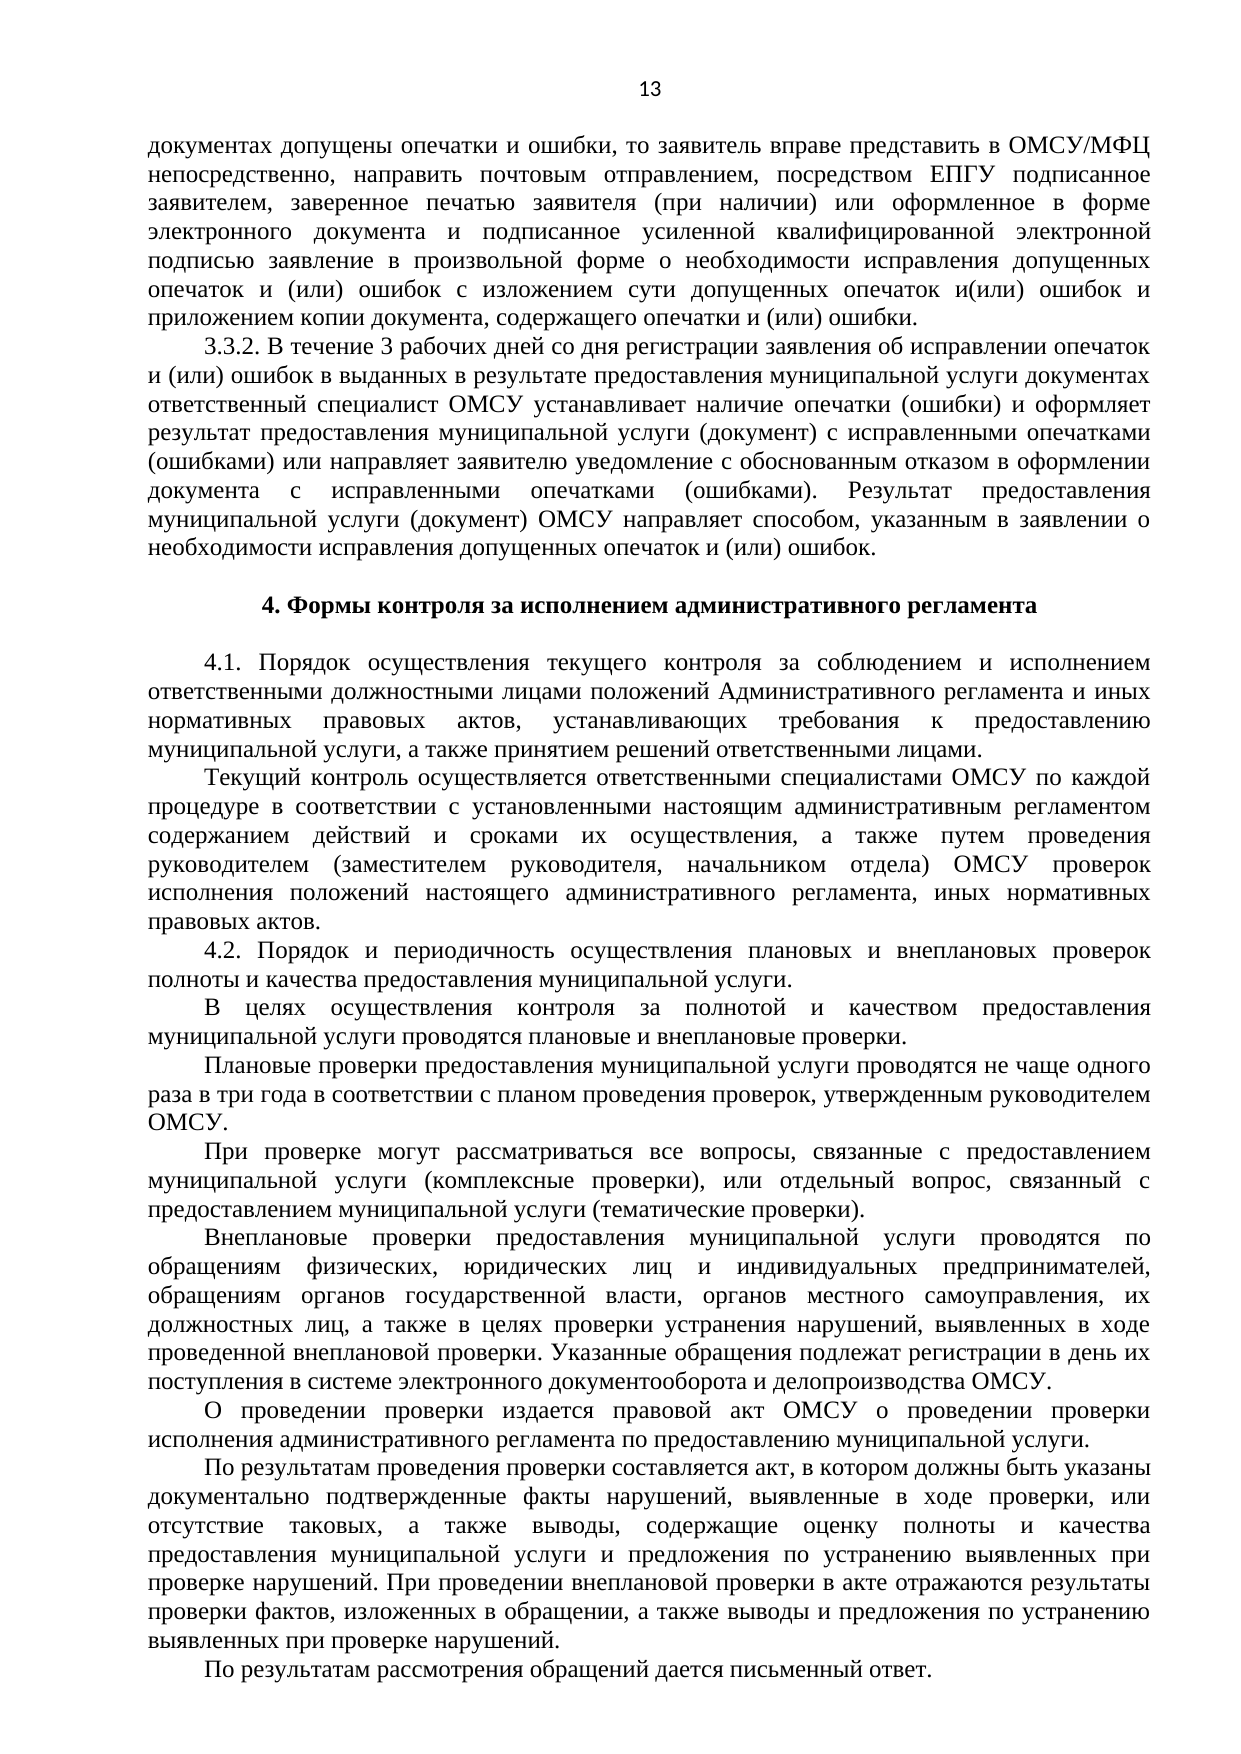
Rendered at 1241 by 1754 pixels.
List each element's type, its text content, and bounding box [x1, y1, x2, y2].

text 4.1. Порядок осуществления текущего контроля за соблюдением и исполнением ответственными должностными лицами положений Административного регламента и иных нормативных правовых актов, устанавливающих требования к предоставлению муниципальной услуги, а также принятием решений ответственными лицами. [148, 647, 1152, 762]
text Текущий контроль осуществляется ответственными специалистами ОМСУ по каждой процедуре в соответствии с установленными настоящим административным регламентом содержанием действий и сроками их осуществления, а также путем проведения руководителем (заместителем руководителя, начальником отдела) ОМСУ проверок исполнения положений настоящего административного регламента, иных нормативных правовых актов. [148, 762, 1152, 935]
text По результатам проведения проверки составляется акт, в котором должны быть указаны документально подтвержденные факты нарушений, выявленные в ходе проверки, или отсутствие таковых, а также выводы, содержащие оценку полноты и качества предоставления муниципальной услуги и предложения по устранению выявленных при проверке нарушений. При проведении внеплановой проверки в акте отражаются результаты проверки фактов, изложенных в обращении, а также выводы и предложения по устранению выявленных при проверке нарушений. [148, 1452, 1152, 1654]
text Внеплановые проверки предоставления муниципальной услуги проводятся по обращениям физических, юридических лиц и индивидуальных предпринимателей, обращениям органов государственной власти, органов местного самоуправления, их должностных лиц, а также в целях проверки устранения нарушений, выявленных в ходе проведенной внеплановой проверки. Указанные обращения подлежат регистрации в день их поступления в системе электронного документооборота и делопроизводства ОМСУ. [148, 1222, 1152, 1395]
text О проведении проверки издается правовой акт ОМСУ о проведении проверки исполнения административного регламента по предоставлению муниципальной услуги. [148, 1395, 1152, 1452]
text 4. Формы контроля за исполнением административного регламента [148, 590, 1152, 619]
text В целях осуществления контроля за полнотой и качеством предоставления муниципальной услуги проводятся плановые и внеплановые проверки. [148, 992, 1152, 1050]
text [148, 130, 1152, 331]
text При проверке могут рассматриваться все вопросы, связанные с предоставлением муниципальной услуги (комплексные проверки), или отдельный вопрос, связанный с предоставлением муниципальной услуги (тематические проверки). [148, 1136, 1152, 1222]
text По результатам рассмотрения обращений дается письменный ответ. [148, 1654, 1152, 1682]
text 4.2. Порядок и периодичность осуществления плановых и внеплановых проверок полноты и качества предоставления муниципальной услуги. [148, 935, 1152, 992]
text Плановые проверки предоставления муниципальной услуги проводятся не чаще одного раза в три года в соответствии с планом проведения проверок, утвержденным руководителем ОМСУ. [148, 1050, 1152, 1136]
text 3.3.2. В течение 3 рабочих дней со дня регистрации заявления об исправлении опечаток и (или) ошибок в выданных в результате предоставления муниципальной услуги документах ответственный специалист ОМСУ устанавливает наличие опечатки (ошибки) и оформляет результат предоставления муниципальной услуги (документ) с исправленными опечатками (ошибками) или направляет заявителю уведомление с обоснованным отказом в оформлении документа с исправленными опечатками (ошибками). Результат предоставления муниципальной услуги (документ) ОМСУ направляет способом, указанным в заявлении о необходимости исправления допущенных опечаток и (или) ошибок. [148, 331, 1152, 561]
